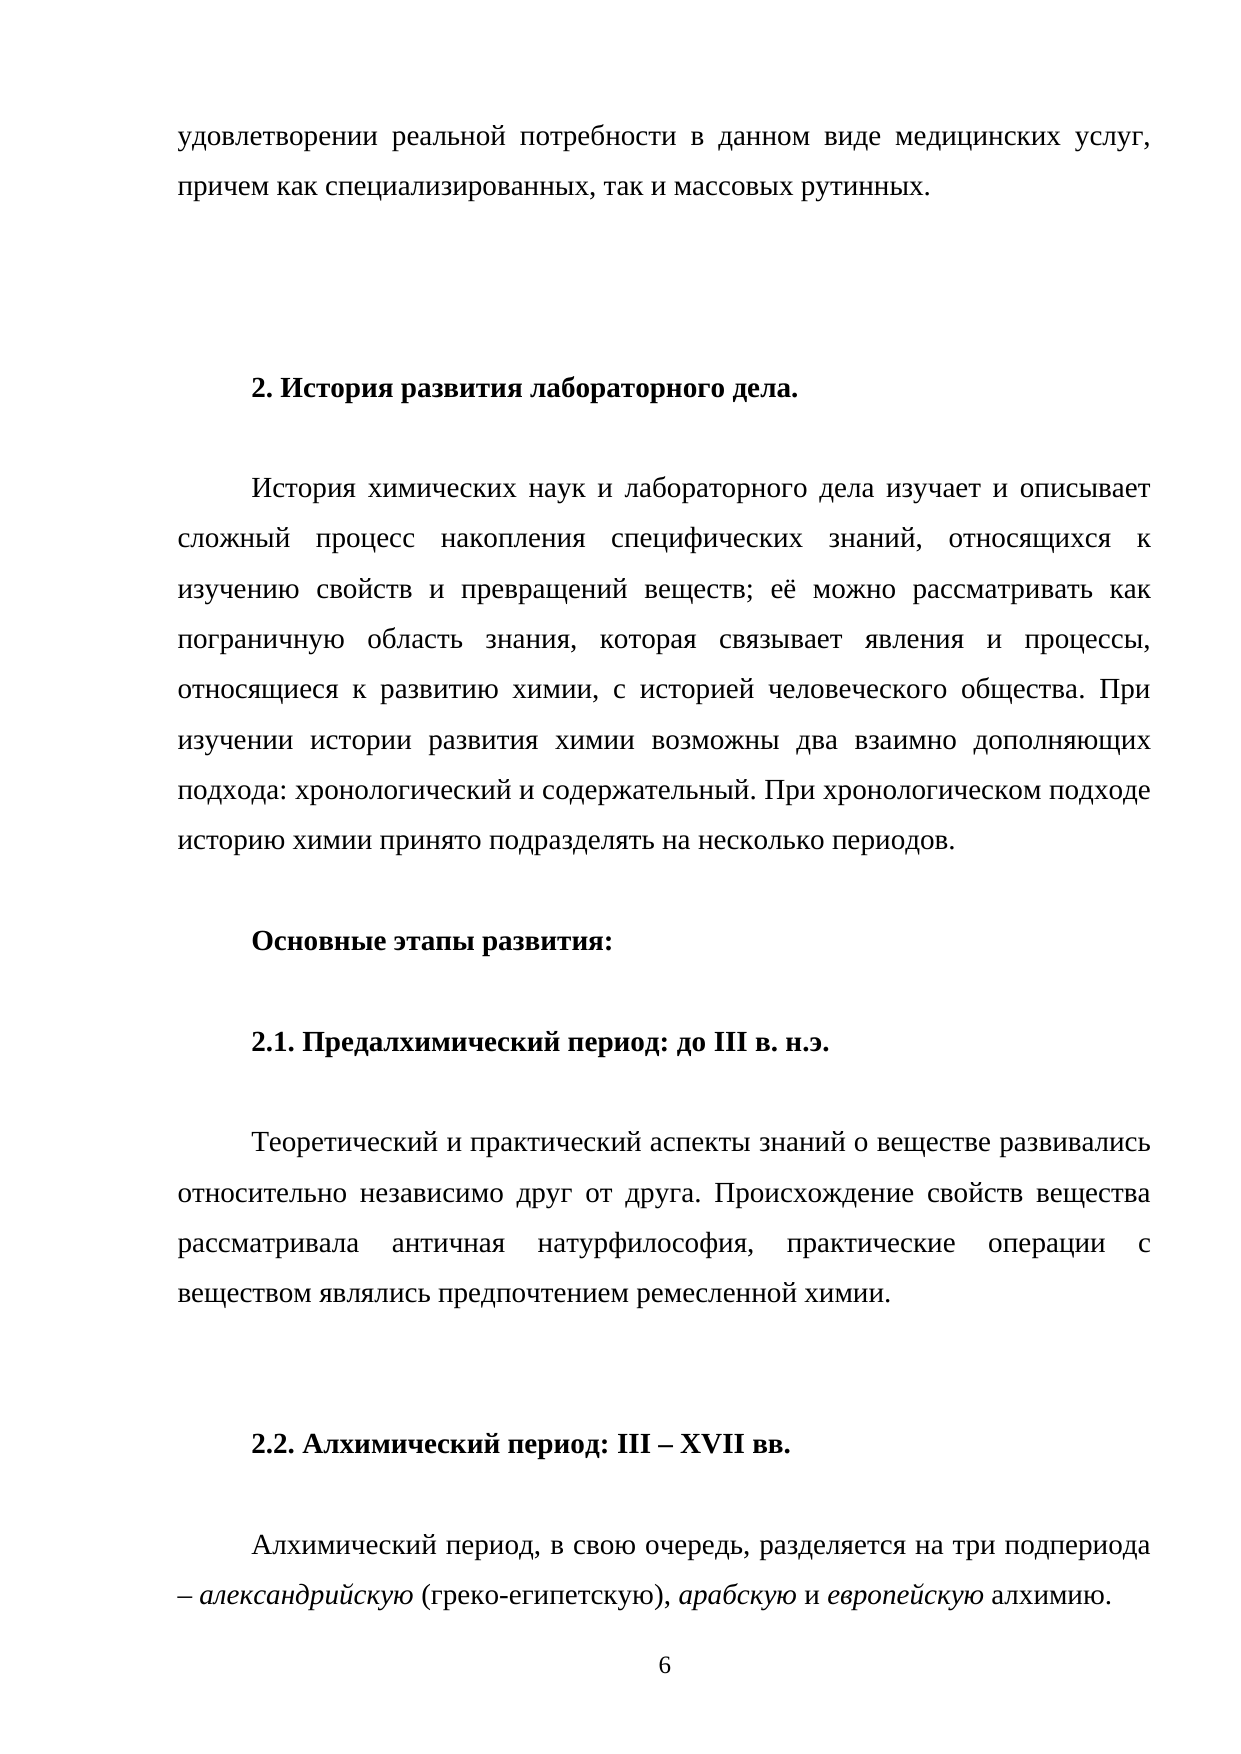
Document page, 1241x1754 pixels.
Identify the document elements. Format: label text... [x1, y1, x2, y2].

text 2.2. Алхимический период: III – XVII вв. [177, 1426, 1152, 1460]
text Теоретический и практический аспекты знаний о веществе развивались относительно независимо друг от друга. Происхождение свойств вещества рассматривала античная натурфилософия, практические операции с веществом являлись предпочтением ремесленной химии. [177, 1124, 1152, 1309]
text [177, 118, 1152, 202]
text История химических наук и лабораторного дела изучает и описывает сложный процесс накопления специфических знаний, относящихся к изучению свойств и превращений веществ; её можно рассматривать как пограничную область знания, которая связывает явления и процессы, относящиеся к развитию химии, с историей человеческого общества. При изучении истории развития химии возможны два взаимно дополняющих подхода: хронологический и содержательный. При хронологическом подходе историю химии принято подразделять на несколько периодов. [177, 470, 1152, 856]
text Основные этапы развития: [177, 923, 1152, 957]
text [177, 1527, 1152, 1611]
text 2.1. Предалхимический период: до III в. н.э. [177, 1024, 1152, 1057]
text 2. История развития лабораторного дела. [177, 370, 1152, 403]
